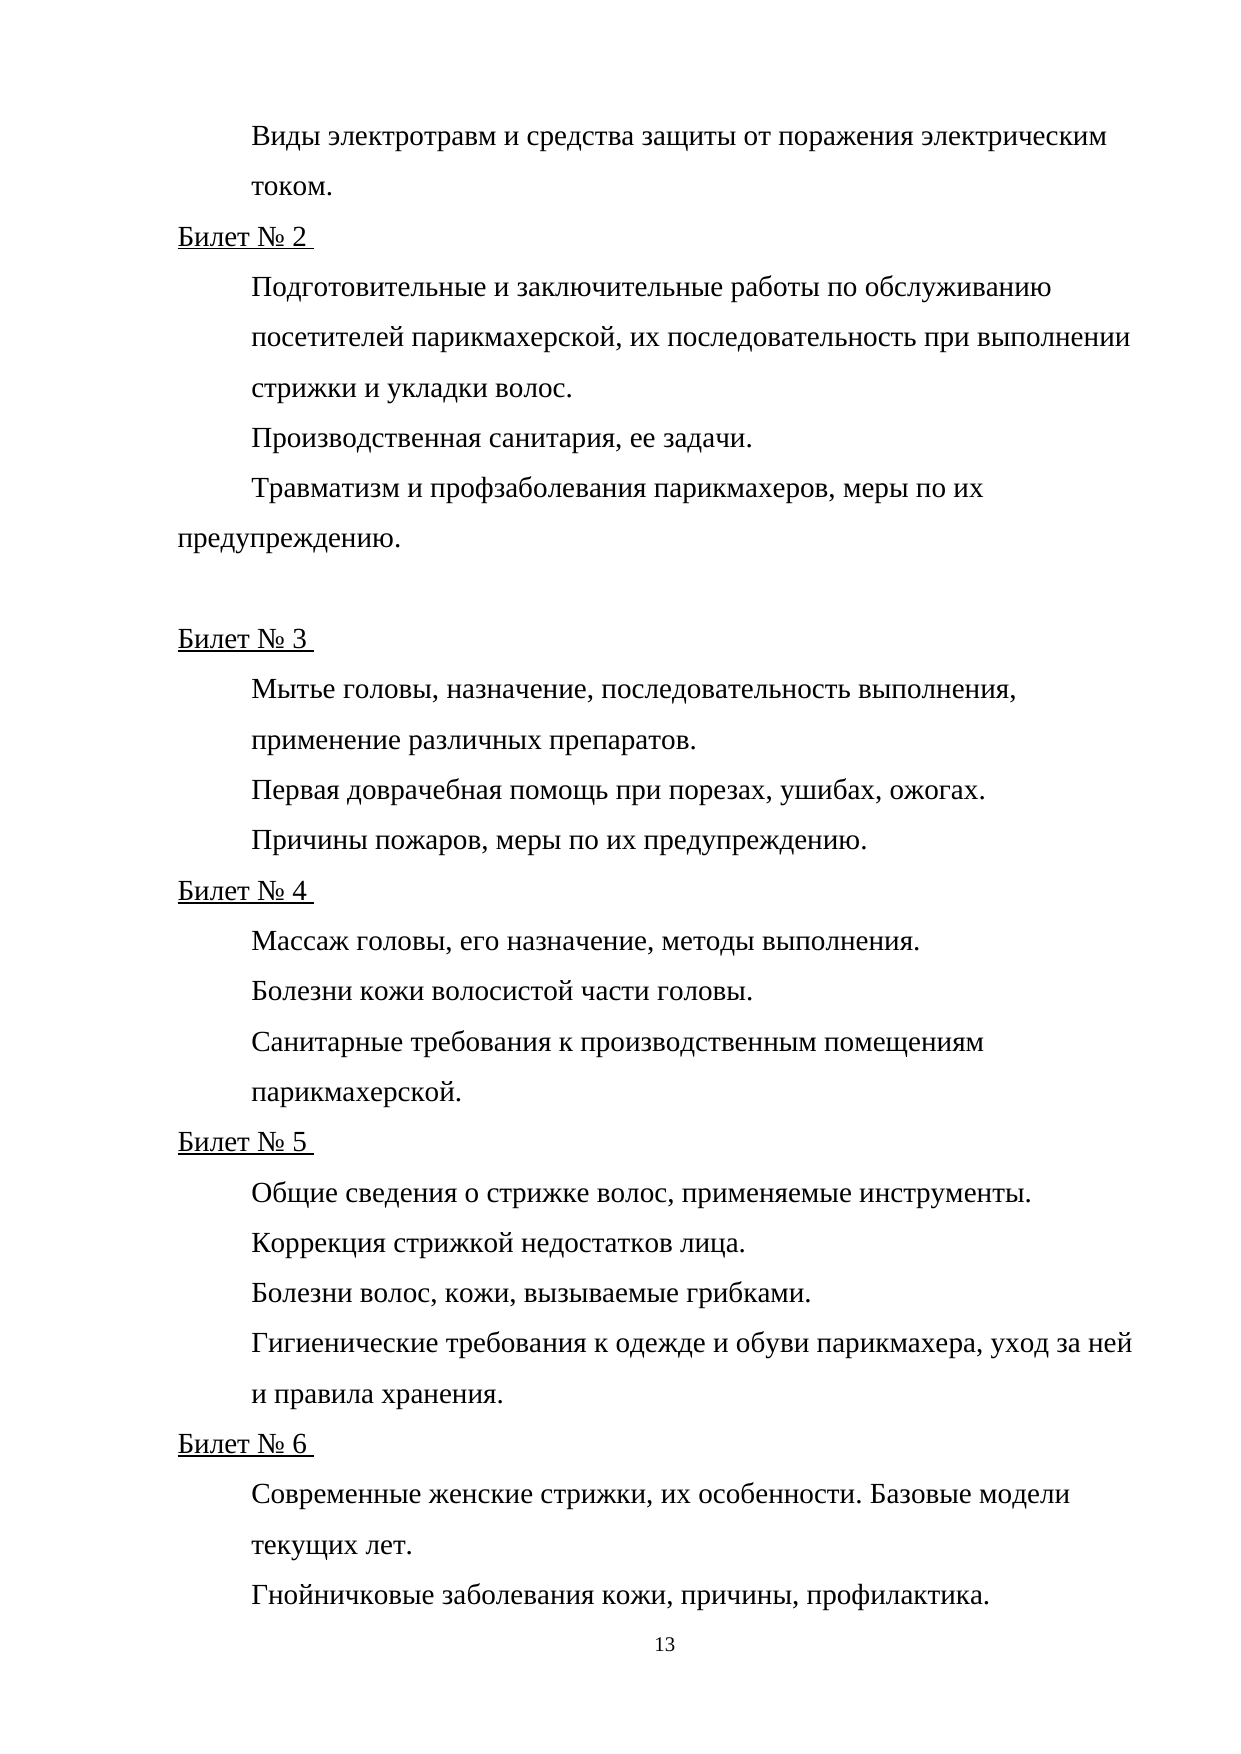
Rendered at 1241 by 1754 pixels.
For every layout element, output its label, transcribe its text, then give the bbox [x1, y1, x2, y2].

text Билет № 3 [177, 621, 1152, 655]
text Мытье головы, назначение, последовательность выполнения, применение различных препаратов. [251, 672, 1152, 755]
text Гнойничковые заболевания кожи, причины, профилактика. [177, 1577, 1152, 1611]
text Билет № 2 [177, 219, 1152, 252]
text Гигиенические требования к одежде и обуви парикмахера, уход за ней и правила хранения. [251, 1326, 1152, 1409]
text Билет № 6 [177, 1426, 1152, 1460]
text Билет № 4 [177, 873, 1152, 906]
text Травматизм и профзаболевания парикмахеров, меры по их предупреждению. [177, 470, 1152, 554]
text Виды электротравм и средства защиты от поражения электрическим током. [251, 118, 1152, 202]
text Современные женские стрижки, их особенности. Базовые модели текущих лет. [251, 1477, 1152, 1560]
text Санитарные требования к производственным помещениям парикмахерской. [251, 1024, 1152, 1108]
text Подготовительные и заключительные работы по обслуживанию посетителей парикмахерской, их последовательность при выполнении стрижки и укладки волос. [251, 269, 1152, 403]
text Общие сведения о стрижке волос, применяемые инструменты. Коррекция стрижкой недостатков лица. [251, 1175, 1152, 1258]
text Производственная санитария, ее задачи. [177, 420, 1152, 453]
text Массаж головы, его назначение, методы выполнения. [177, 923, 1152, 957]
text Первая доврачебная помощь при порезах, ушибах, ожогах. [177, 772, 1152, 806]
text Болезни кожи волосистой части головы. [177, 973, 1152, 1007]
text Причины пожаров, меры по их предупреждению. [177, 822, 1152, 856]
text Билет № 5 [177, 1124, 1152, 1158]
text Болезни волос, кожи, вызываемые грибками. [177, 1275, 1152, 1309]
